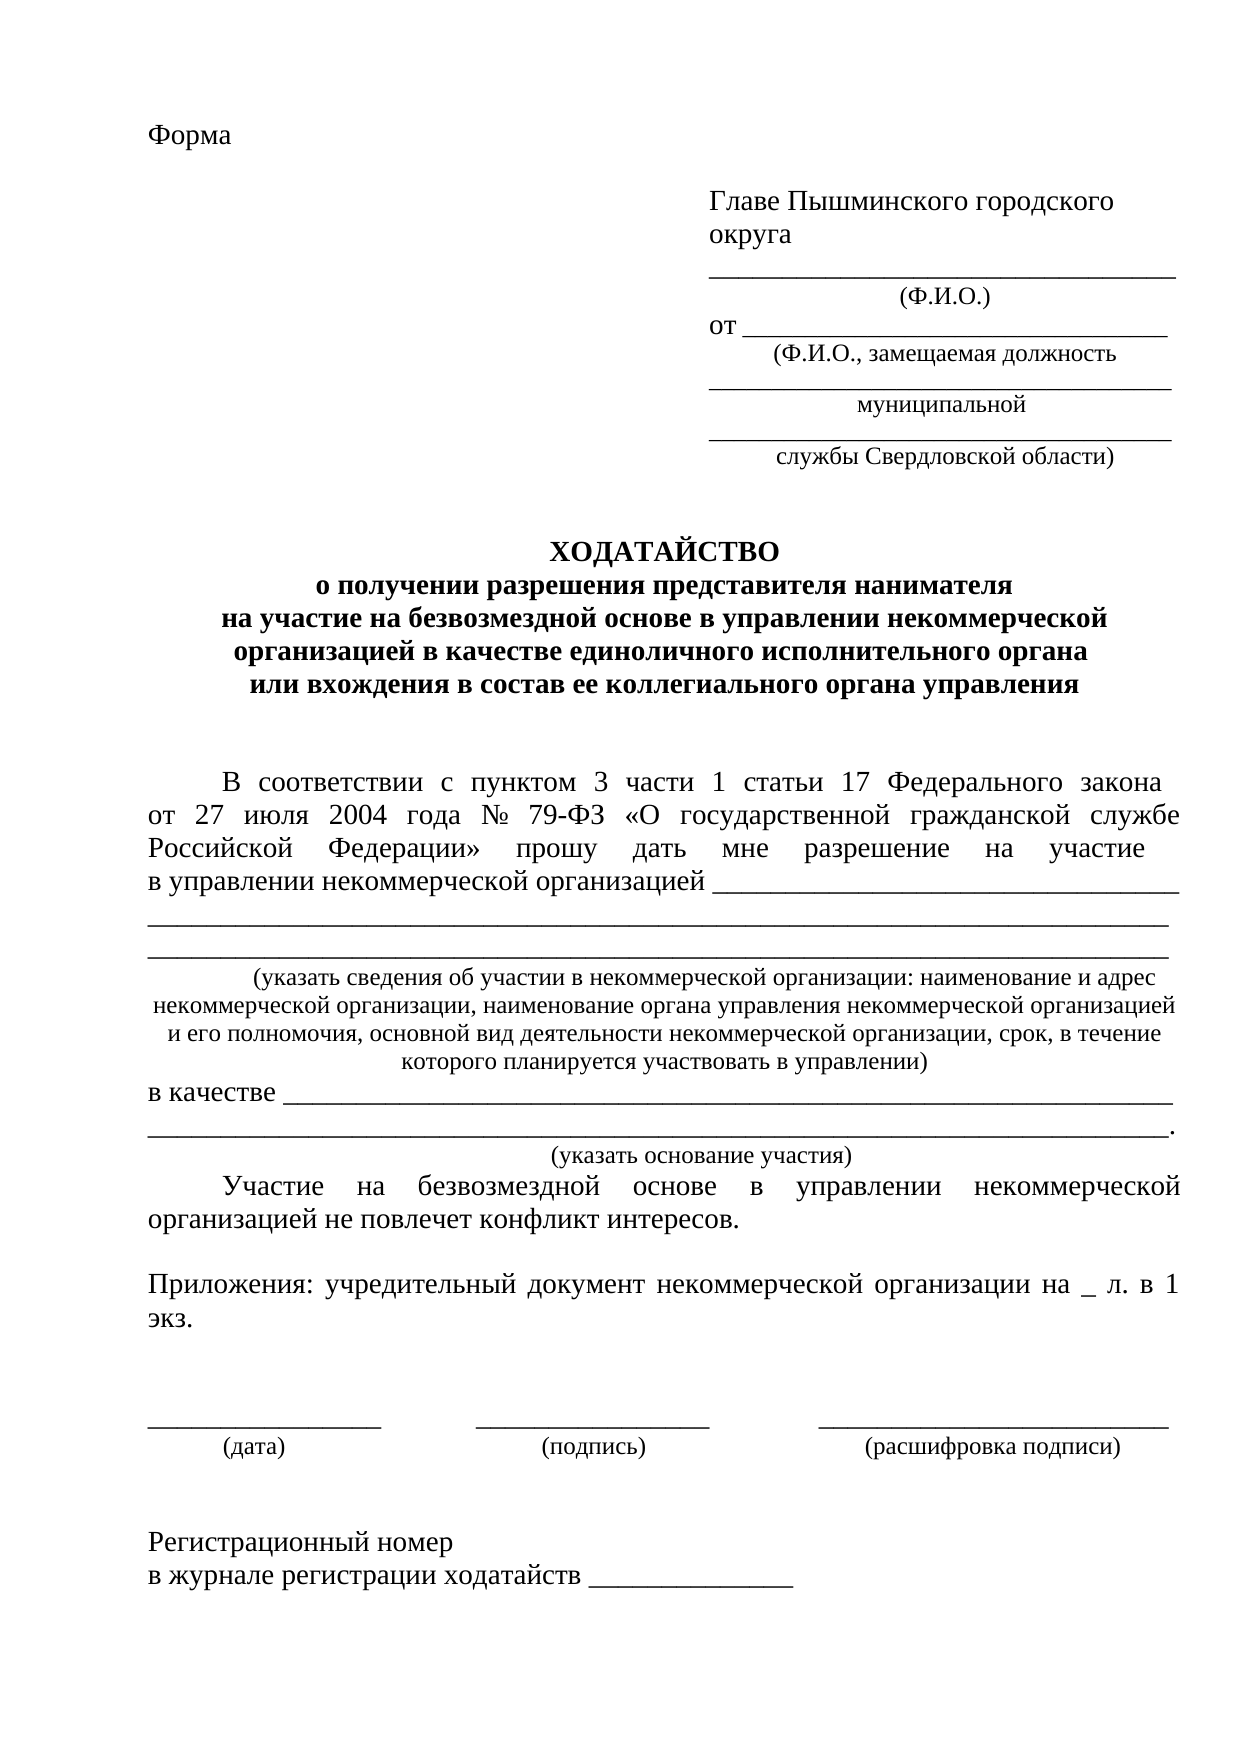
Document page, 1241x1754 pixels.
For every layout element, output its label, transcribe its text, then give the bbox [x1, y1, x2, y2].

text в качестве _____________________________________________________________ [148, 1075, 1181, 1108]
text ______________________________________________________________________ [148, 929, 1181, 962]
text службы Свердловской области) [709, 444, 1181, 470]
text Участие на безвозмездной основе в управлении некоммерческой организацией не повлечет конфликт интересов. [148, 1169, 1181, 1235]
text (Ф.И.О., замещаемая должность [709, 341, 1181, 366]
text В соответствии с пунктом 3 части 1 статьи 17 Федерального закона от 27 июля 2004 года № 79-ФЗ «О государственной гражданской службе Российской Федерации» прошу дать мне разрешение на участие в управлении некоммерческой организацией ________________________________ [148, 765, 1181, 897]
text Регистрационный номер [148, 1525, 1181, 1558]
text ________________ ________________ ________________________ [148, 1399, 1181, 1432]
text (Ф.И.О.) [709, 282, 1181, 310]
text Приложения: учредительный документ некоммерческой организации на _ л. в 1 экз. [148, 1267, 1181, 1333]
text о получении разрешения представителя нанимателя [148, 568, 1181, 601]
text муниципальной [709, 392, 1181, 418]
text Главе Пышминского городского округа [709, 184, 1181, 249]
text (дата) (подпись) (расшифровка подписи) [148, 1432, 1181, 1460]
text ______________________________________________________________________ [148, 897, 1181, 929]
text ________________________________ [709, 249, 1181, 282]
text ХОДАТАЙСТВО [148, 535, 1181, 568]
text _____________________________________ [709, 418, 1181, 444]
text от __________________________________ [709, 310, 1181, 341]
text (указать основание участия) [148, 1141, 1181, 1169]
text в журнале регистрации ходатайств ______________ [148, 1558, 1181, 1591]
text на участие на безвозмездной основе в управлении некоммерческой организацией в качестве единоличного исполнительного органа или вхождения в состав ее коллегиального органа управления [148, 601, 1181, 699]
text _____________________________________ [709, 366, 1181, 392]
text ______________________________________________________________________. [148, 1108, 1181, 1141]
text (указать сведения об участии в некоммерческой организации: наименование и адрес некоммерческой организации, наименование органа управления некоммерческой организацией и его полномочия, основной вид деятельности некоммерческой организации, срок, в течение которого планируется участвовать в управлении) [148, 962, 1181, 1075]
text Форма [148, 118, 1181, 151]
